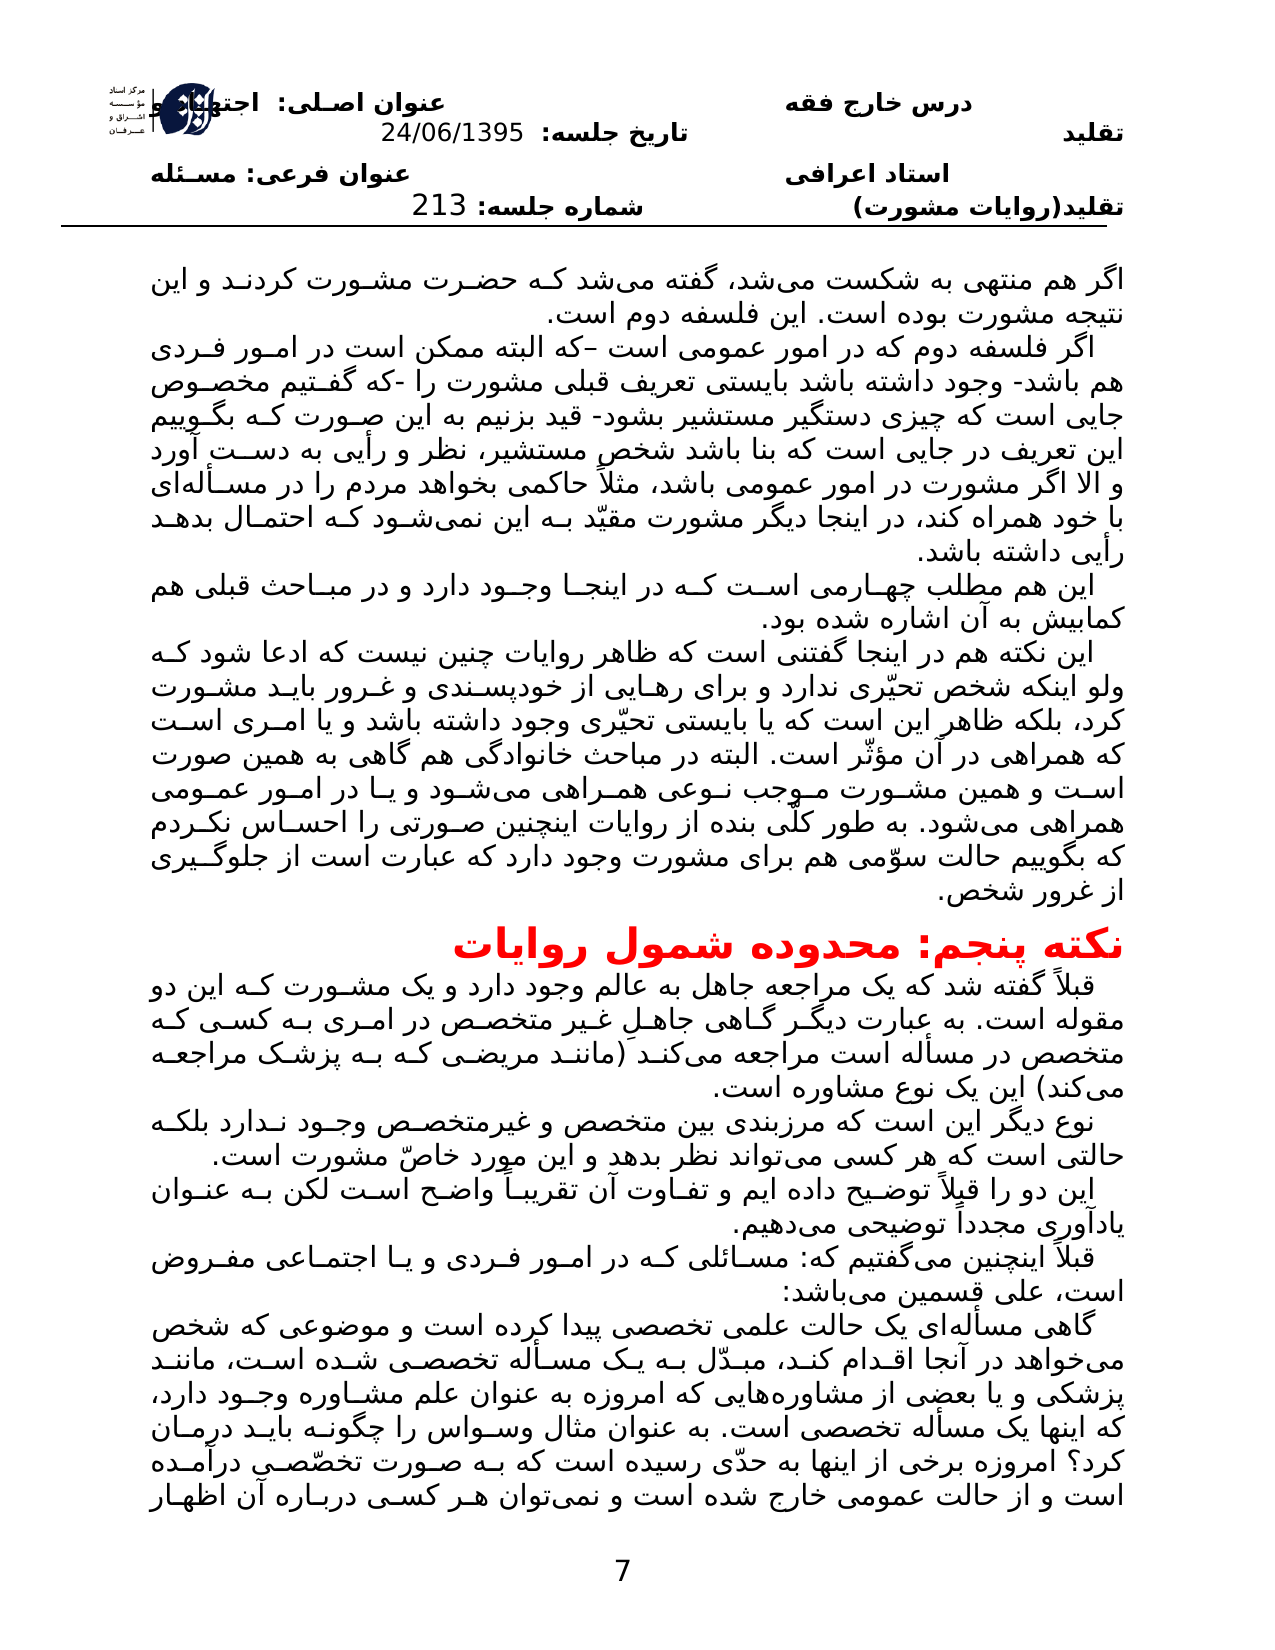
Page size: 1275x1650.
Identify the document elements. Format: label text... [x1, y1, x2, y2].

text این نکته هم در اینجا گفتنی است که ظاهر روایات چنین نیست که ادعا شود که ولو اینکه شخص تحیّری ندارد و برای رهایی از خودپسندی و غرور باید مشورت کرد، بلکه ظاهر این است که یا بایستی تحیّری وجود داشته باشد و یا امری است که همراهی در آن مؤثّر است. البته در مباحث خانوادگی هم گاهی به همین صورت است و همین مشورت موجب نوعی همراهی می‌شود و یا در امور عمومی همراهی می‌شود. به طور کلّی بنده از روایات اینچنین صورتی را احساس نکردم که بگوییم حالت سوّمی هم برای مشورت وجود دارد که عبارت است از جلوگیری از غرور شخص. [150, 636, 1125, 907]
text این دو را قبلاً توضیح داده ایم و تفاوت آن تقریباً واضح است لکن به عنوان یادآوری مجدداً توضیحی می‌دهیم. [150, 1172, 1125, 1240]
text این هم مطلب چهارمی است که در اینجا وجود دارد و در مباحث قبلی هم کمابیش به آن اشاره شده بود. [150, 568, 1125, 636]
text اگر فلسفه‌ دوم که در امور عمومی است –که البته ممکن است در امور فردی هم باشد- وجود داشته باشد بایستی تعریف قبلی مشورت را -که گفتیم مخصوص جایی است که چیزی دستگیر مستشیر بشود- قید بزنیم به این صورت که بگوییم این تعریف در جایی است که بنا باشد شخص مستشیر، نظر و رأیی به دست آورد و الا اگر مشورت در امور عمومی باشد، مثلاً حاکمی بخواهد مردم را در مسأله‌ای با خود همراه کند، در اینجا دیگر مشورت مقیّد به این نمی‌شود که احتمال بدهد رأیی داشته باشد. [150, 330, 1125, 568]
text قبلاً اینچنین می‌گفتیم که: مسائلی که در امور فردی و یا اجتماعی مفروض است، علی قسمین می‌باشد: [150, 1240, 1125, 1308]
picture [102, 78, 215, 138]
subtitle نکته پنجم: محدوده شمول روایات [150, 920, 1125, 968]
text قبلاً گفته شد که یک مراجعه جاهل به عالم وجود دارد و یک مشورت که این دو مقوله است. به عبارت دیگر گاهی جاهلِ غیر متخصص در امری به کسی که متخصص در مسأله است مراجعه می‌کند (مانند مریضی که به پزشک مراجعه می‌کند) این یک نوع مشاوره است. [150, 968, 1125, 1104]
text نوع دیگر این است که مرزبندی بین متخصص و غیرمتخصص وجود ندارد بلکه حالتی است که هر کسی می‌تواند نظر بدهد و این مورد خاصّ مشورت است. [150, 1104, 1125, 1172]
